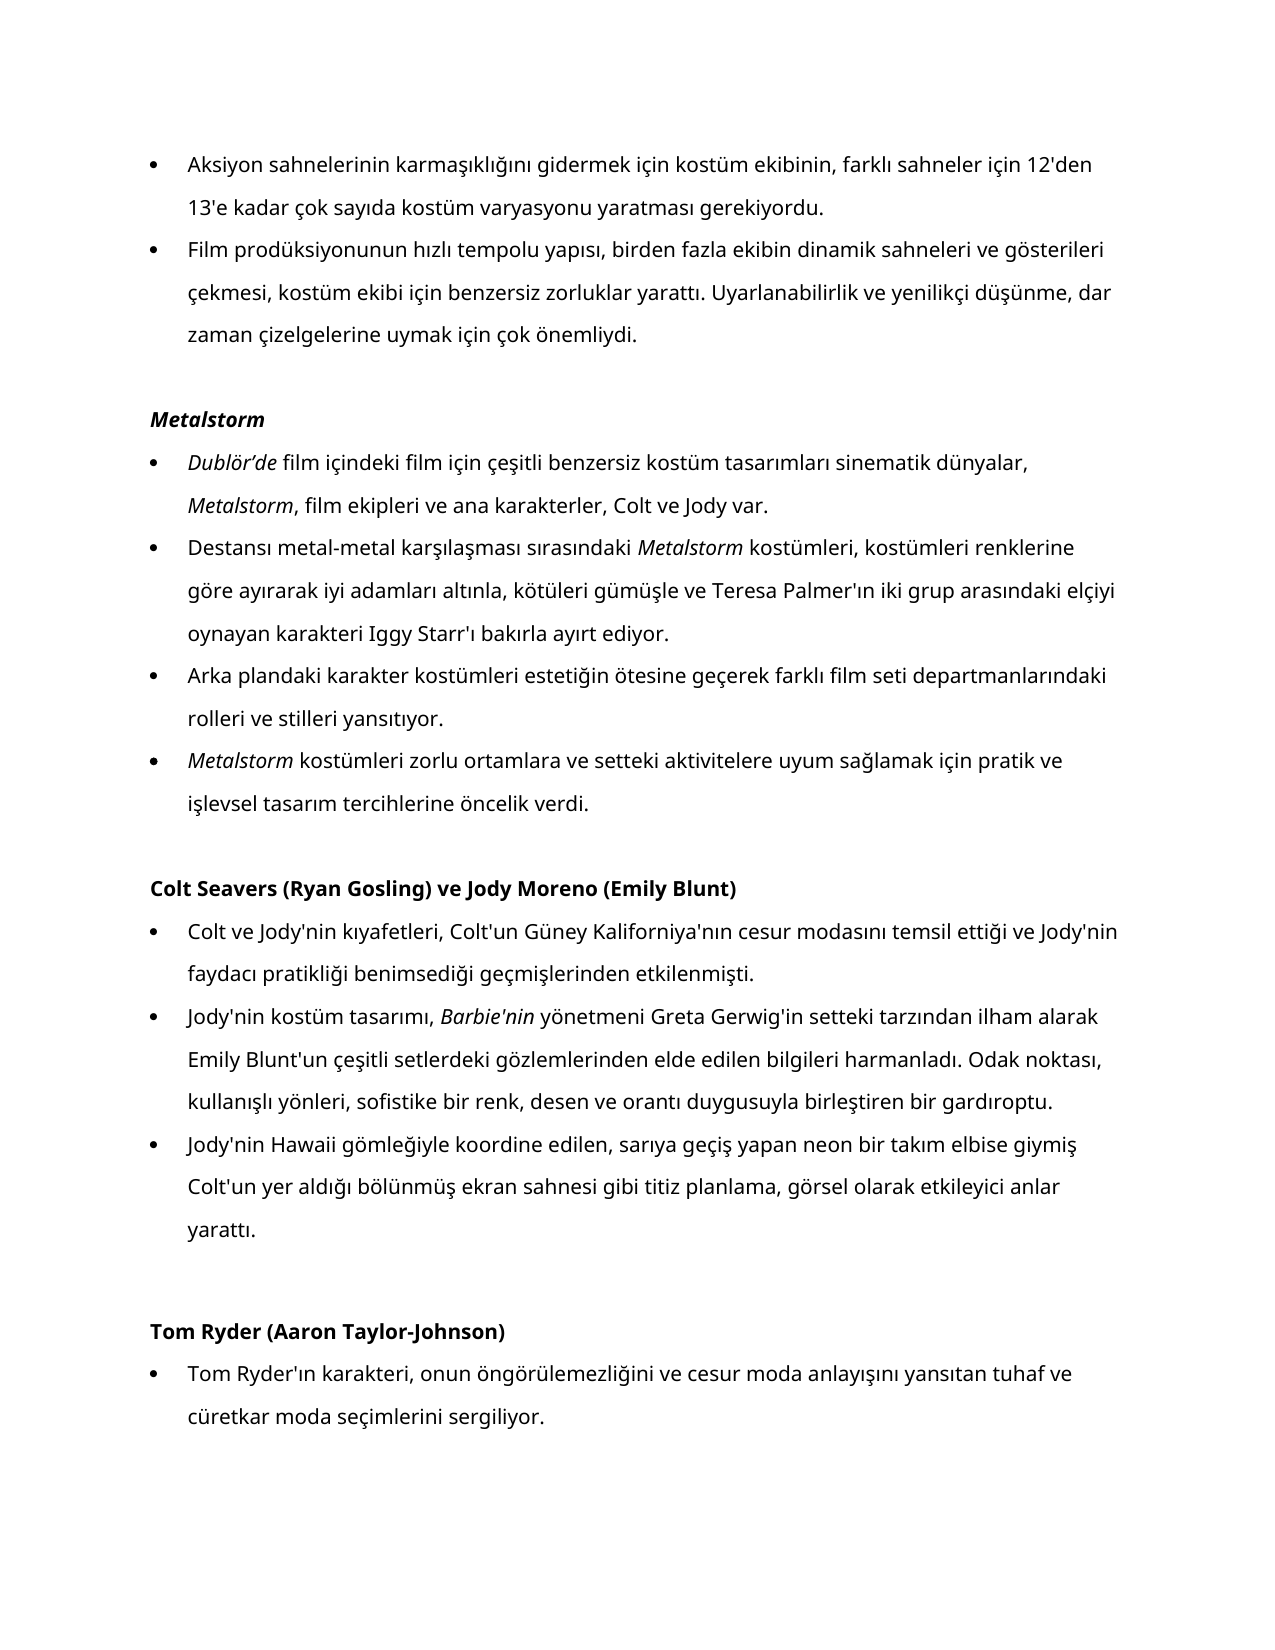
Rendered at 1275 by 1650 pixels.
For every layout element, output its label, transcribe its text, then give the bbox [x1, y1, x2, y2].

list Destansı metal-metal karşılaşması sırasındaki Metalstorm kostümleri, kostümleri renklerine göre ayırarak iyi adamları altınla, kötüleri gümüşle ve Teresa Palmer'ın iki grup arasındaki elçiyi oynayan karakteri Iggy Starr'ı bakırla ayırt ediyor. [150, 533, 1125, 647]
list Aksiyon sahnelerinin karmaşıklığını gidermek için kostüm ekibinin, farklı sahneler için 12'den 13'e kadar çok sayıda kostüm varyasyonu yaratması gerekiyordu. [150, 150, 1125, 221]
list Jody'nin kostüm tasarımı, Barbie'nin yönetmeni Greta Gerwig'in setteki tarzından ilham alarak Emily Blunt'un çeşitli setlerdeki gözlemlerinden elde edilen bilgileri harmanladı. Odak noktası, kullanışlı yönleri, sofistike bir renk, desen ve orantı duygusuyla birleştiren bir gardıroptu. [150, 1002, 1125, 1116]
list Metalstorm kostümleri zorlu ortamlara ve setteki aktivitelere uyum sağlamak için pratik ve işlevsel tasarım tercihlerine öncelik verdi. [150, 746, 1125, 817]
text Colt Seavers (Ryan Gosling) ve Jody Moreno (Emily Blunt) [150, 874, 1125, 903]
list Colt ve Jody'nin kıyafetleri, Colt'un Güney Kaliforniya'nın cesur modasını temsil ettiği ve Jody'nin faydacı pratikliği benimsediği geçmişlerinden etkilenmişti. [150, 917, 1125, 988]
list Jody'nin Hawaii gömleğiyle koordine edilen, sarıya geçiş yapan neon bir takım elbise giymiş Colt'un yer aldığı bölünmüş ekran sahnesi gibi titiz planlama, görsel olarak etkileyici anlar yarattı. [150, 1130, 1125, 1243]
list Film prodüksiyonunun hızlı tempolu yapısı, birden fazla ekibin dinamik sahneleri ve gösterileri çekmesi, kostüm ekibi için benzersiz zorluklar yarattı. Uyarlanabilirlik ve yenilikçi düşünme, dar zaman çizelgelerine uymak için çok önemliydi. [150, 235, 1125, 349]
list Dublör’de film içindeki film için çeşitli benzersiz kostüm tasarımları sinematik dünyalar, Metalstorm, film ekipleri ve ana karakterler, Colt ve Jody var. [150, 448, 1125, 519]
list Arka plandaki karakter kostümleri estetiğin ötesine geçerek farklı film seti departmanlarındaki rolleri ve stilleri yansıtıyor. [150, 661, 1125, 732]
list Tom Ryder'ın karakteri, onun öngörülemezliğini ve cesur moda anlayışını yansıtan tuhaf ve cüretkar moda seçimlerini sergiliyor. [150, 1359, 1125, 1431]
text Metalstorm [150, 406, 1125, 434]
text Tom Ryder (Aaron Taylor-Johnson) [150, 1317, 1125, 1345]
